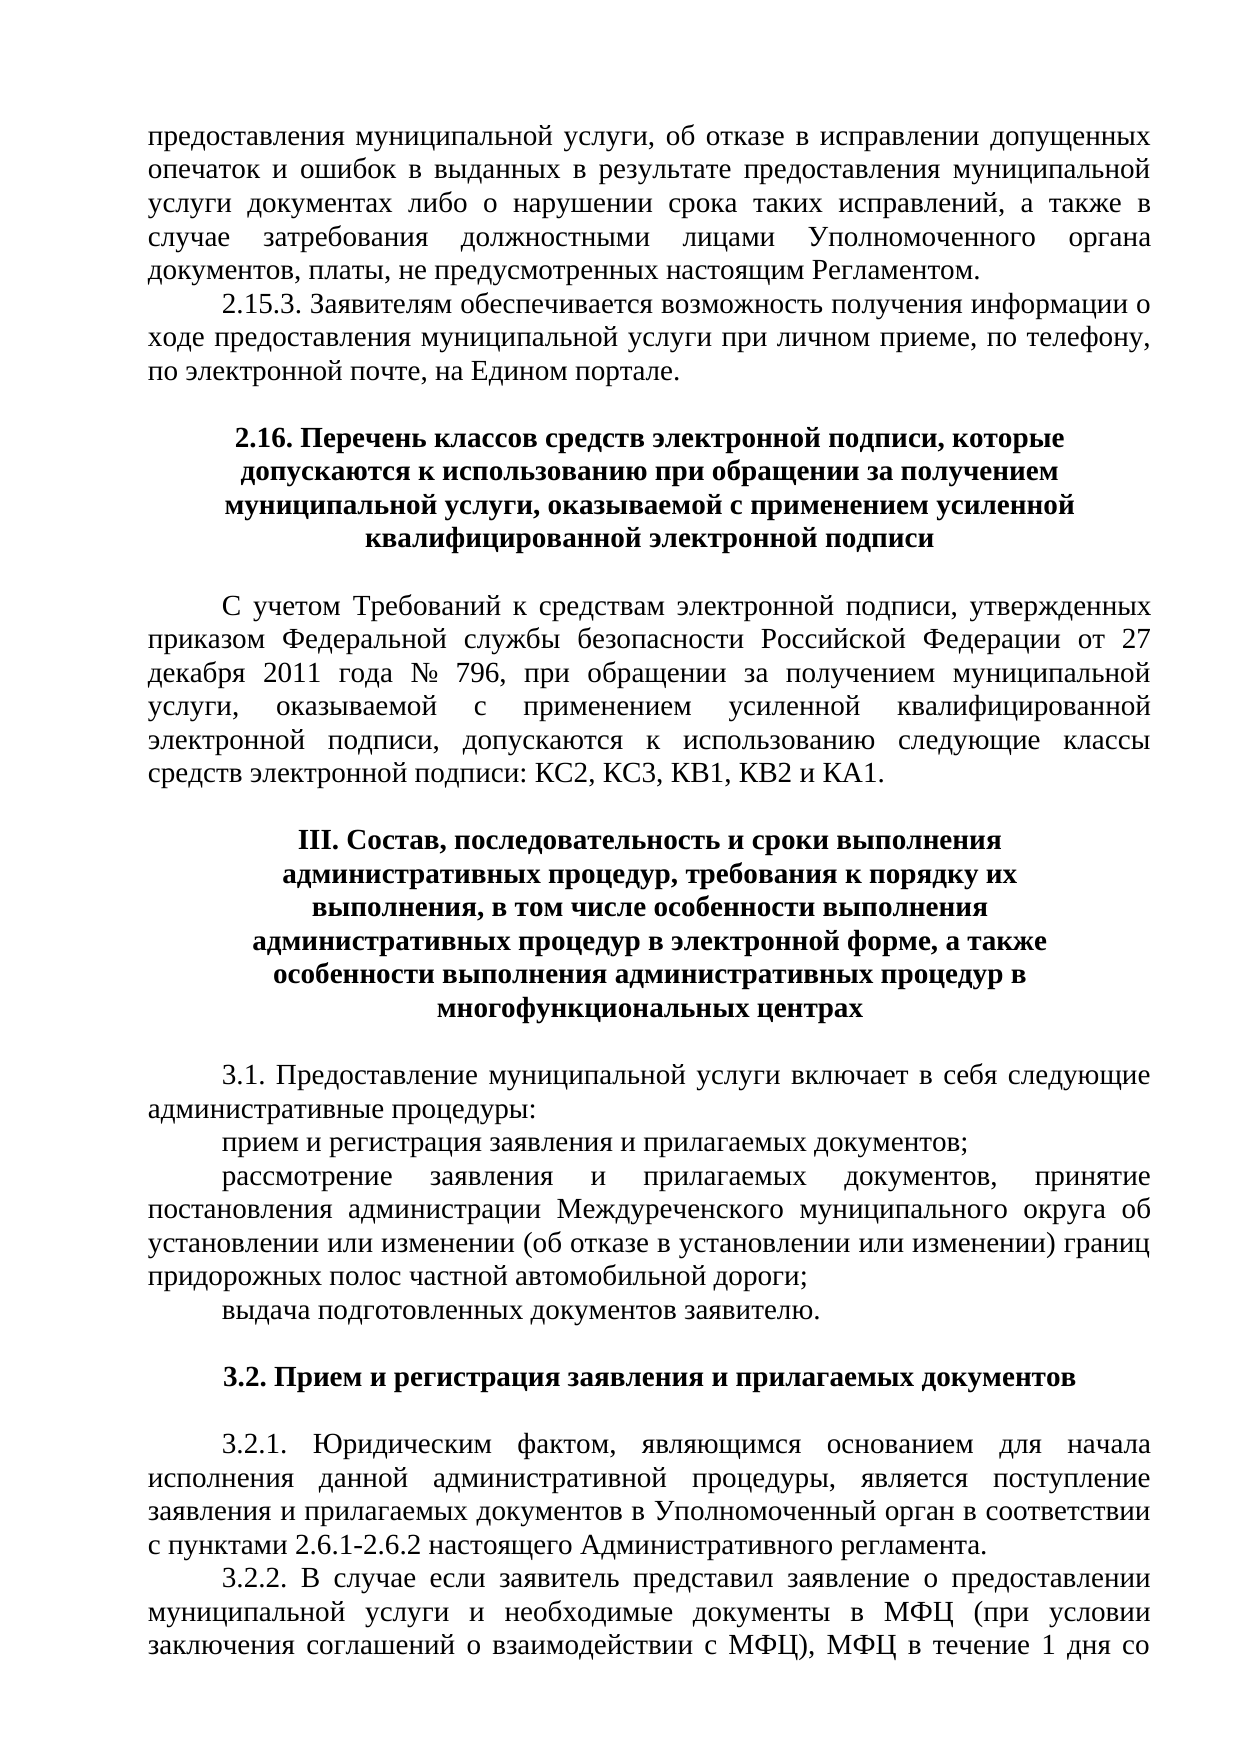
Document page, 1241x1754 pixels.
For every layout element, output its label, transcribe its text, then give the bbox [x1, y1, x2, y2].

text 2.15.3. Заявителям обеспечивается возможность получения информации о ходе предоставления муниципальной услуги при личном приеме, по телефону, по электронной почте, на Едином портале. [148, 286, 1152, 386]
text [148, 1560, 1152, 1661]
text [148, 118, 1152, 286]
text 2.16. Перечень классов средств электронной подписи, которые допускаются к использованию при обращении за получением муниципальной услуги, оказываемой с применением усиленной квалифицированной электронной подписи [148, 420, 1152, 554]
text С учетом Требований к средствам электронной подписи, утвержденных приказом Федеральной службы безопасности Российской Федерации от 27 декабря 2011 года № 796, при обращении за получением муниципальной услуги, оказываемой с применением усиленной квалифицированной электронной подписи, допускаются к использованию следующие классы средств электронной подписи: КС2, КС3, КВ1, КВ2 и КА1. [148, 588, 1152, 789]
text рассмотрение заявления и прилагаемых документов, принятие постановления администрации Междуреченского муниципального округа об установлении или изменении (об отказе в установлении или изменении) границ придорожных полос частной автомобильной дороги; [148, 1158, 1152, 1292]
text III. Состав, последовательность и сроки выполнения административных процедур, требования к порядку их выполнения, в том числе особенности выполнения административных процедур в электронной форме, а также особенности выполнения административных процедур в многофункциональных центрах [192, 822, 1107, 1024]
text выдача подготовленных документов заявителю. [148, 1292, 1152, 1326]
text 3.1. Предоставление муниципальной услуги включает в себя следующие административные процедуры: [148, 1057, 1152, 1124]
text 3.2. Прием и регистрация заявления и прилагаемых документов [192, 1359, 1107, 1393]
text 3.2.1. Юридическим фактом, являющимся основанием для начала исполнения данной административной процедуры, является поступление заявления и прилагаемых документов в Уполномоченный орган в соответствии с пунктами 2.6.1-2.6.2 настоящего Административного регламента. [148, 1426, 1152, 1560]
text прием и регистрация заявления и прилагаемых документов; [148, 1124, 1152, 1158]
